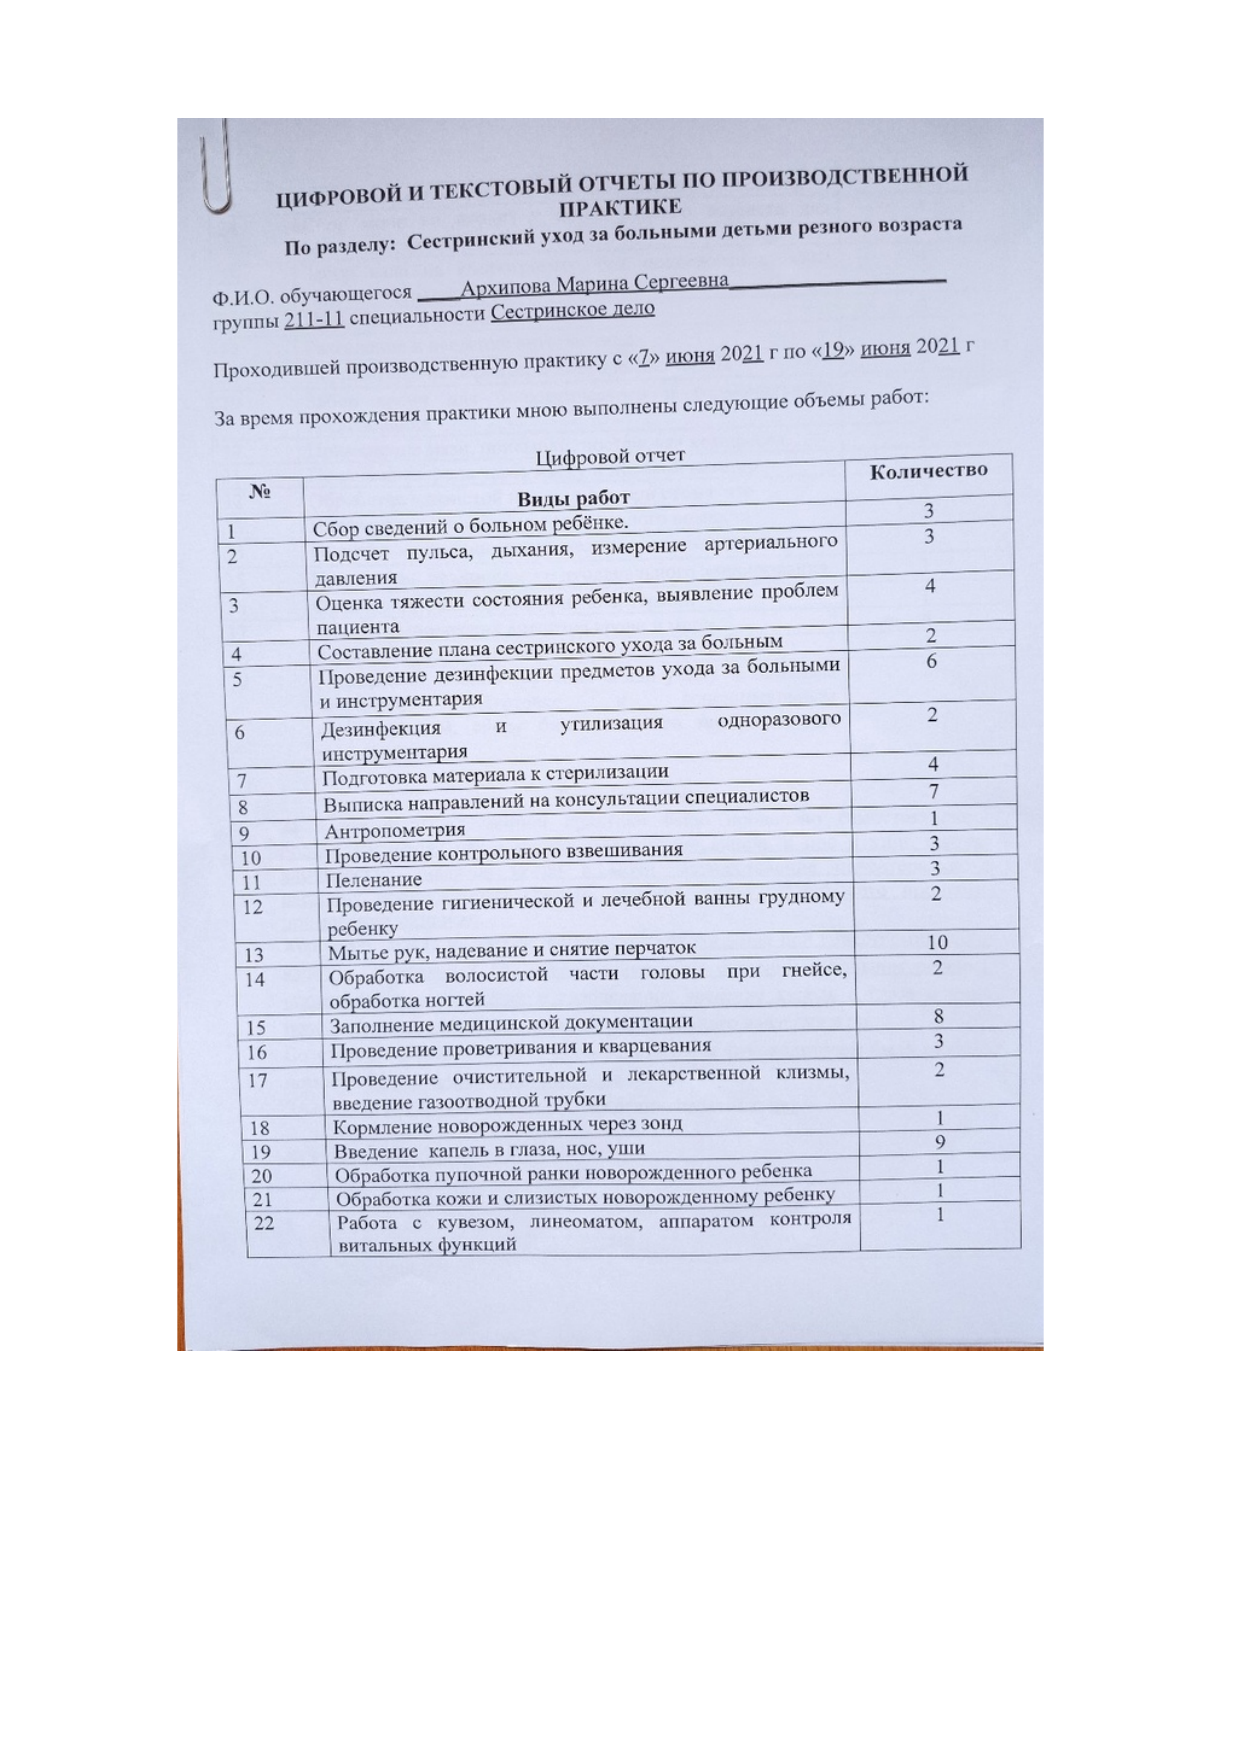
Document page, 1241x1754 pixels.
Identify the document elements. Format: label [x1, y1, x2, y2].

picture [177, 118, 1044, 1351]
